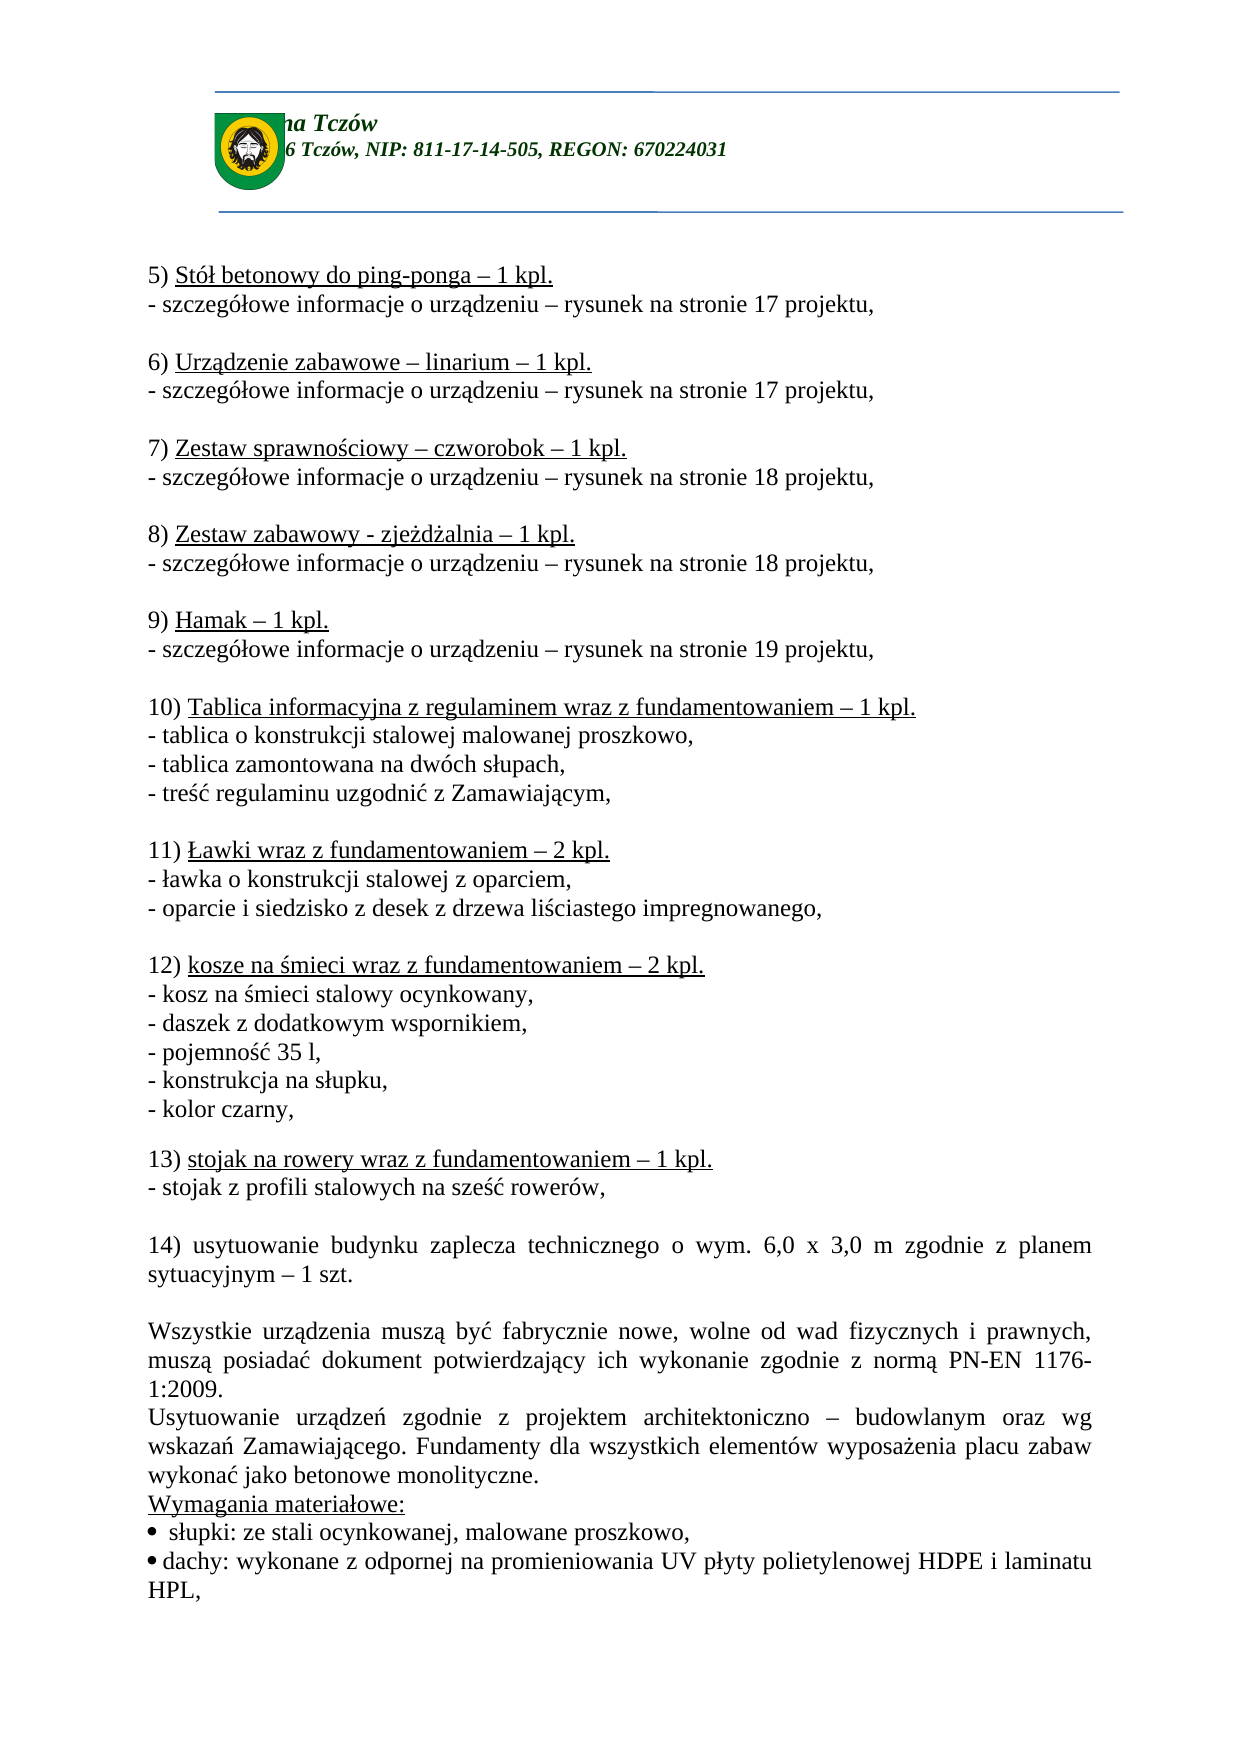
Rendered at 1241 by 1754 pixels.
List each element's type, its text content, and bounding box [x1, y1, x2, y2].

text 9) Hamak – 1 kpl. [148, 605, 1093, 634]
text - szczegółowe informacje o urządzeniu – rysunek na stronie 18 projektu, [148, 462, 1093, 490]
text - pojemność 35 l, [148, 1037, 1093, 1065]
text - tablica zamontowana na dwóch słupach, [148, 749, 1093, 778]
text - szczegółowe informacje o urządzeniu – rysunek na stronie 17 projektu, [148, 289, 1093, 318]
list słupki: ze stali ocynkowanej, malowane proszkowo, [148, 1517, 1093, 1546]
text - oparcie i siedzisko z desek z drzewa liściastego impregnowanego, [148, 893, 1093, 922]
text 14) usytuowanie budynku zaplecza technicznego o wym. 6,0 x 3,0 m zgodnie z planem sytuacyjnym – 1 szt. [148, 1230, 1093, 1287]
text 7) Zestaw sprawnościowy – czworobok – 1 kpl. [148, 433, 1093, 462]
text - ławka o konstrukcji stalowej z oparciem, [148, 864, 1093, 893]
text 6) Urządzenie zabawowe – linarium – 1 kpl. [148, 347, 1093, 375]
text Usytuowanie urządzeń zgodnie z projektem architektoniczno – budowlanym oraz wg wskazań Zamawiającego. Fundamenty dla wszystkich elementów wyposażenia placu zabaw wykonać jako betonowe monolityczne. [148, 1402, 1093, 1489]
text - kosz na śmieci stalowy ocynkowany, [148, 979, 1093, 1008]
text 10) Tablica informacyjna z regulaminem wraz z fundamentowaniem – 1 kpl. [148, 692, 1093, 720]
picture [214, 113, 285, 190]
text 12) kosze na śmieci wraz z fundamentowaniem – 2 kpl. [148, 950, 1093, 979]
text - konstrukcja na słupku, [148, 1065, 1093, 1094]
text 5) Stół betonowy do ping-ponga – 1 kpl. [148, 260, 1093, 289]
text 11) Ławki wraz z fundamentowaniem – 2 kpl. [148, 835, 1093, 864]
text - szczegółowe informacje o urządzeniu – rysunek na stronie 18 projektu, [148, 548, 1093, 577]
text - treść regulaminu uzgodnić z Zamawiającym, [148, 778, 1093, 807]
text 13) stojak na rowery wraz z fundamentowaniem – 1 kpl. [148, 1144, 1093, 1172]
text Wszystkie urządzenia muszą być fabrycznie nowe, wolne od wad fizycznych i prawnych, muszą posiadać dokument potwierdzający ich wykonanie zgodnie z normą PN-EN 1176-1:2009. [148, 1316, 1093, 1402]
text - daszek z dodatkowym wspornikiem, [148, 1008, 1093, 1037]
text - stojak z profili stalowych na sześć rowerów, [148, 1172, 1093, 1201]
list dachy: wykonane z odpornej na promieniowania UV płyty polietylenowej HDPE i laminatu HPL, [148, 1546, 1093, 1604]
text - kolor czarny, [148, 1094, 1093, 1123]
text - szczegółowe informacje o urządzeniu – rysunek na stronie 19 projektu, [148, 634, 1093, 663]
text - szczegółowe informacje o urządzeniu – rysunek na stronie 17 projektu, [148, 375, 1093, 404]
text Wymagania materiałowe: [148, 1489, 1093, 1517]
text 8) Zestaw zabawowy - zjeżdżalnia – 1 kpl. [148, 519, 1093, 548]
text - tablica o konstrukcji stalowej malowanej proszkowo, [148, 720, 1093, 749]
